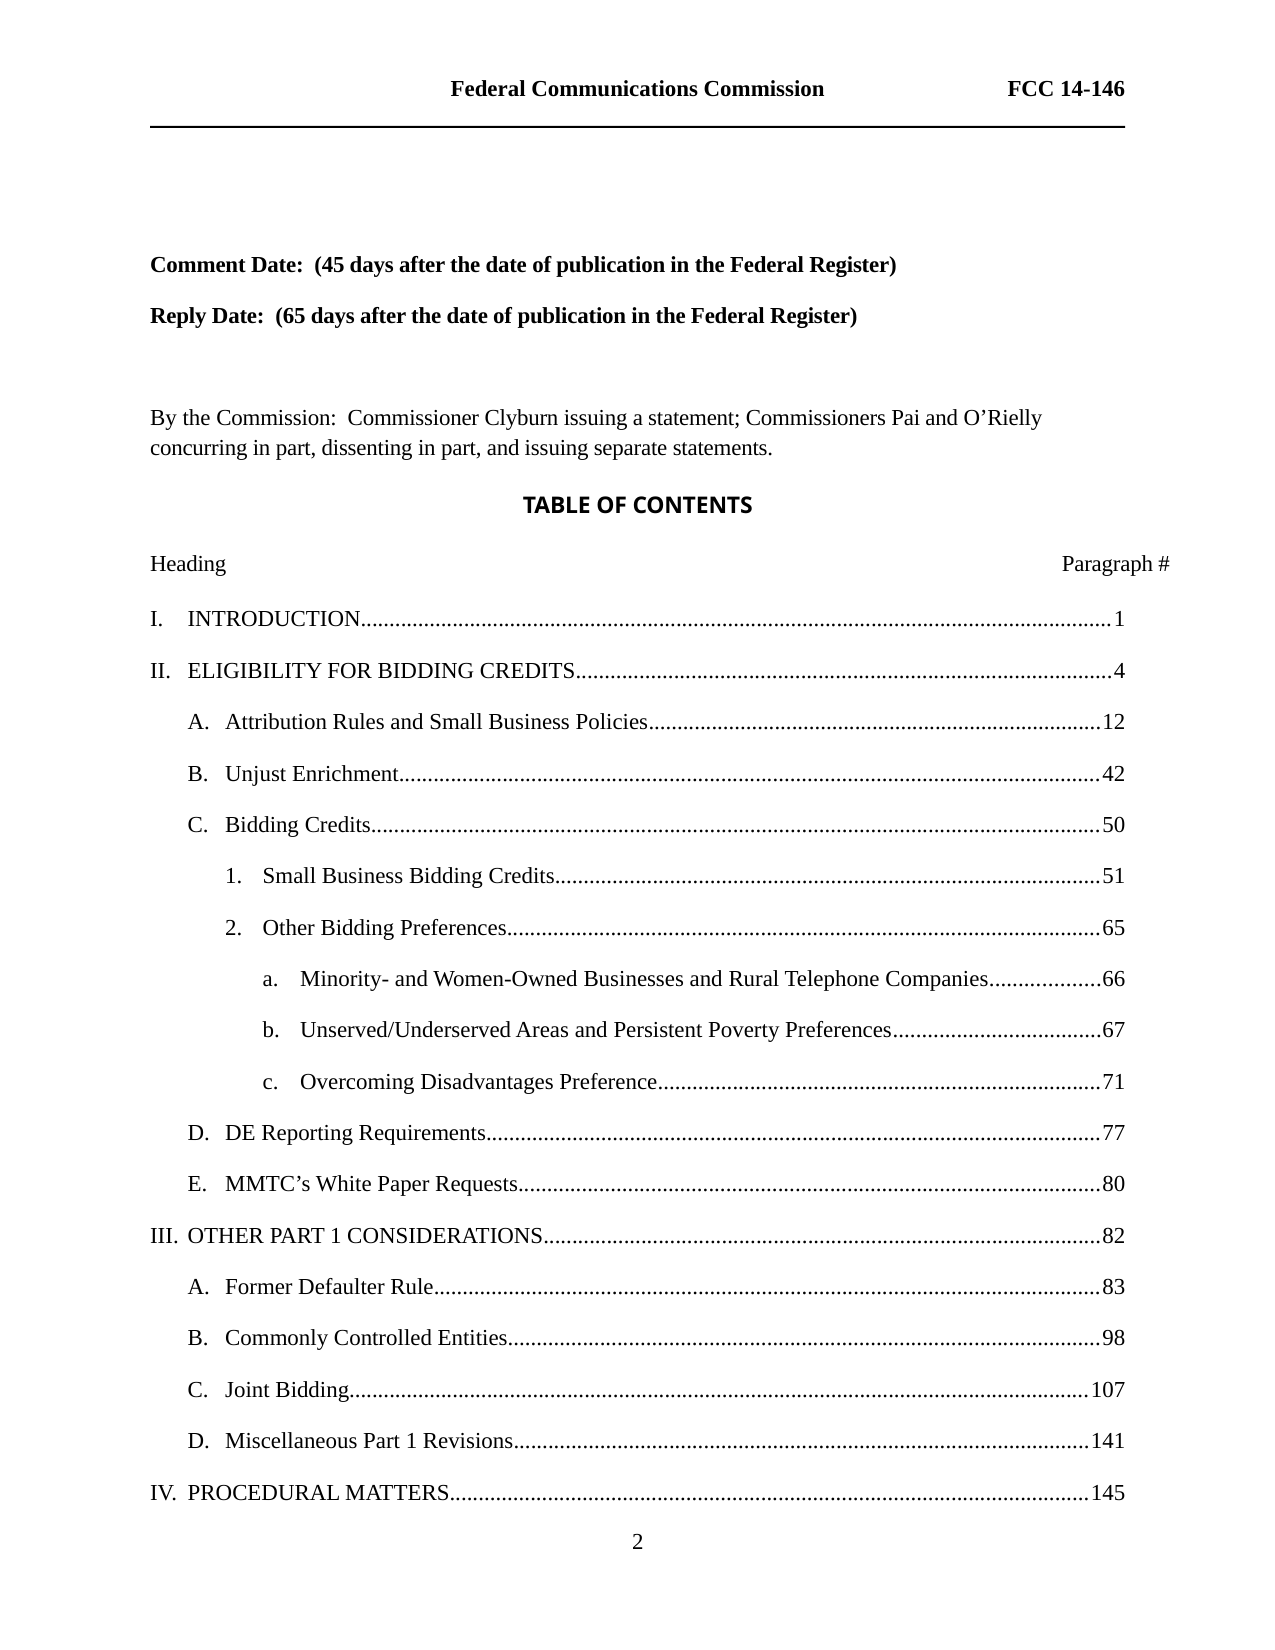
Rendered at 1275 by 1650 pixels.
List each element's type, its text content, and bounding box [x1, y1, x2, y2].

text D. Miscellaneous Part 1 Revisions 141 [187, 1427, 1050, 1453]
text By the Commission: Commissioner Clyburn issuing a statement; Commissioners Pai and O’Rielly concurring in part, dissenting in part, and issuing separate statements. [150, 404, 1125, 461]
text B. Commonly Controlled Entities 98 [187, 1324, 1050, 1351]
text E. MMTC’s White Paper Requests 80 [187, 1170, 1050, 1197]
text b. Unserved/Underserved Areas and Persistent Poverty Preferences 67 [262, 1016, 1050, 1043]
text Reply Date: (65 days after the date of publication in the Federal Register) [150, 302, 1125, 328]
text A. Former Defaulter Rule 83 [187, 1273, 1050, 1299]
text IV. Procedural Matters 145 [150, 1478, 1050, 1505]
text I. Introduction 1 [150, 606, 1050, 632]
text D. DE Reporting Requirements 77 [187, 1119, 1050, 1145]
text B. Unjust Enrichment 42 [187, 759, 1050, 786]
text c. Overcoming Disadvantages Preference 71 [262, 1068, 1050, 1094]
title Heading Paragraph # [150, 550, 1125, 577]
text 1. Small Business Bidding Credits 51 [225, 862, 1050, 889]
text Comment Date: (45 days after the date of publication in the Federal Register) [150, 251, 1125, 277]
title Table of Contents [150, 489, 1125, 521]
text C. Bidding Credits 50 [187, 811, 1050, 837]
text a. Minority- and Women-Owned Businesses and Rural Telephone Companies 66 [262, 965, 1050, 991]
text A. Attribution Rules and Small Business Policies 12 [187, 708, 1050, 734]
text II. Eligibility For bidding credits 4 [150, 657, 1050, 683]
text 2. Other Bidding Preferences 65 [225, 914, 1050, 940]
text III. Other Part 1 Considerations 82 [150, 1222, 1050, 1248]
text C. Joint Bidding 107 [187, 1376, 1050, 1402]
